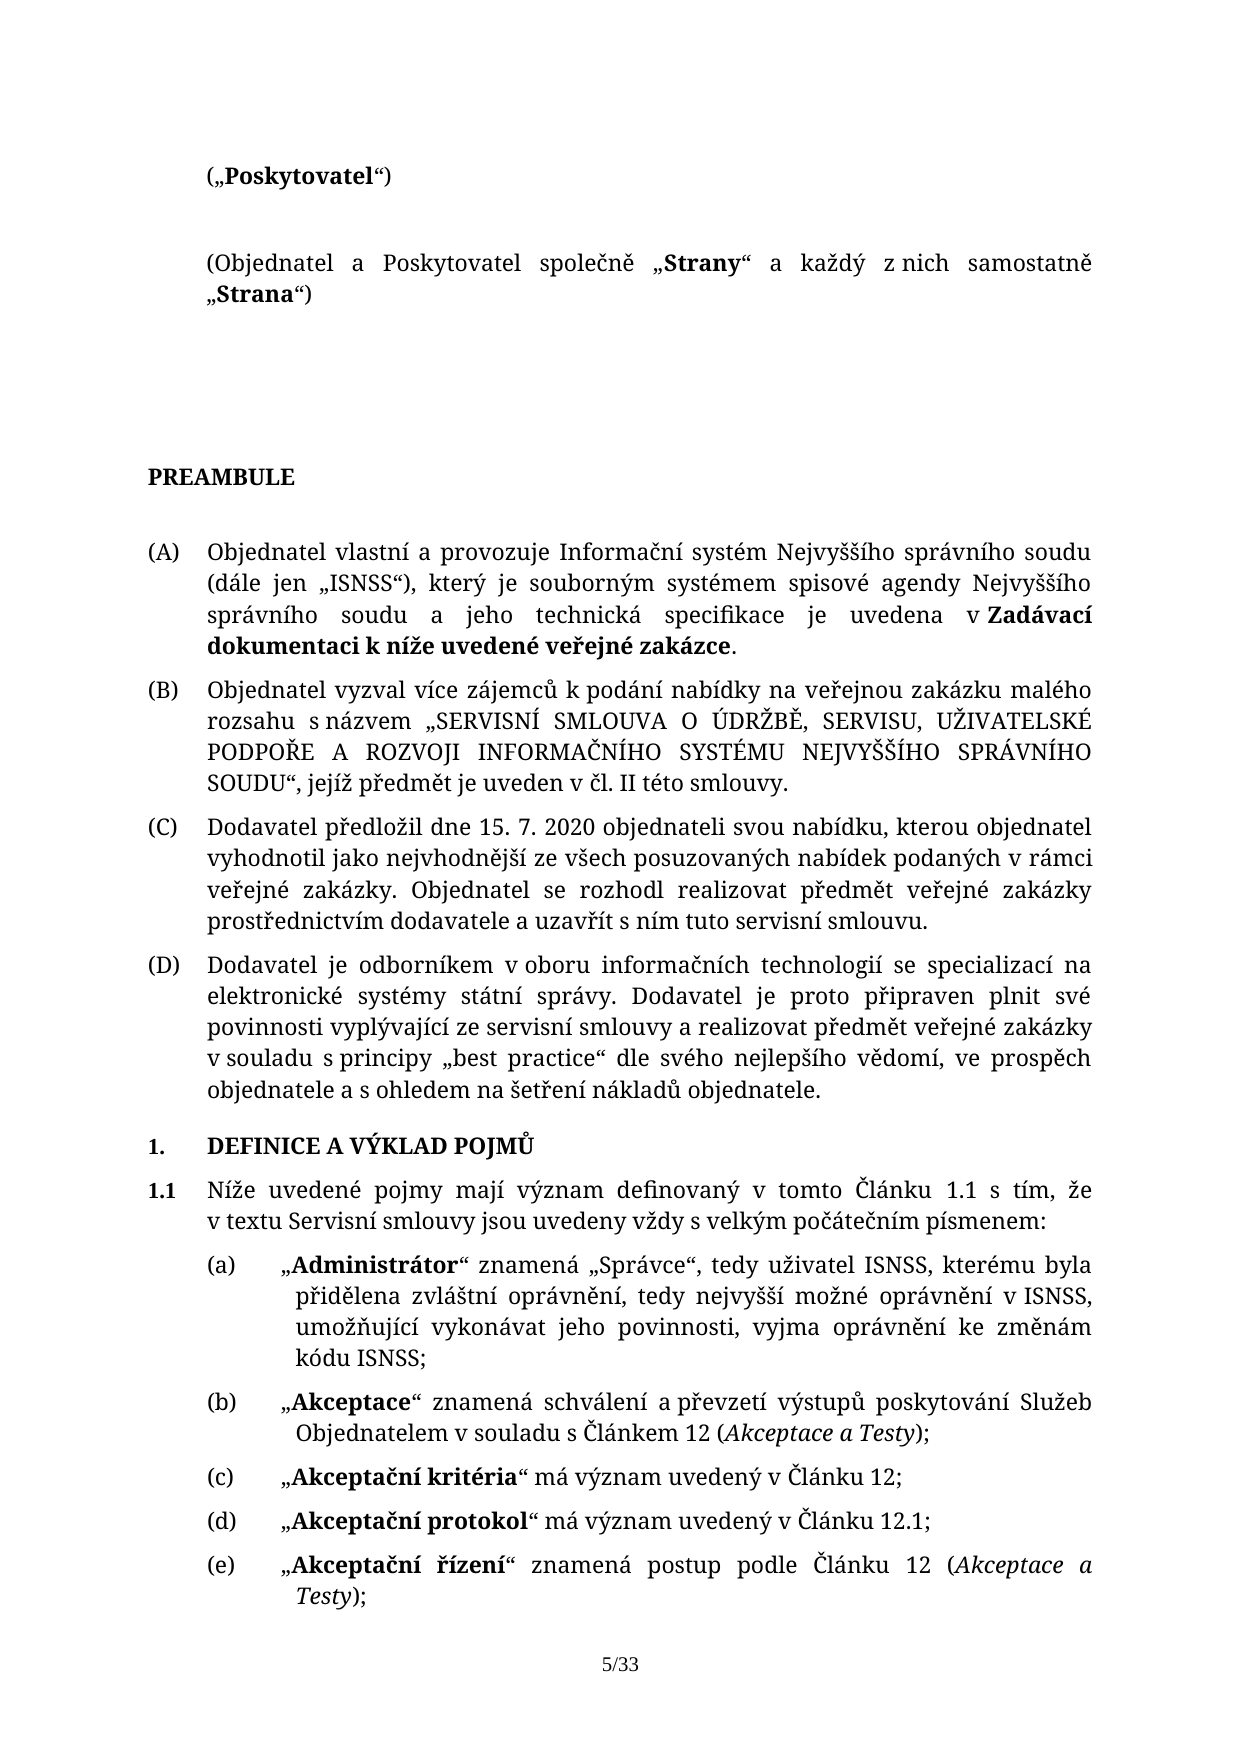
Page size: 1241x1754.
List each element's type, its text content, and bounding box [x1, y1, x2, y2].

text („Poskytovatel“) [206, 160, 1092, 191]
subtitle Preambule [148, 461, 1092, 492]
text Dodavatel předložil dne 15. 7. 2020 objednateli svou nabídku, kterou objednatel vyhodnotil jako nejvhodnější ze všech posuzovaných nabídek podaných v rámci veřejné zakázky. Objednatel se rozhodl realizovat předmět veřejné zakázky prostřednictvím dodavatele a uzavřít s ním tuto servisní smlouvu. [148, 811, 1092, 936]
list „Akceptační kritéria“ má význam uvedený v Článku 12; [207, 1461, 1092, 1492]
text Dodavatel je odborníkem v oboru informačních technologií se specializací na elektronické systémy státní správy. Dodavatel je proto připraven plnit své povinnosti vyplývající ze servisní smlouvy a realizovat předmět veřejné zakázky v souladu s principy „best practice“ dle svého nejlepšího vědomí, ve prospěch objednatele a s ohledem na šetření nákladů objednatele. [148, 948, 1092, 1105]
subtitle Definice a výklad pojmů [148, 1130, 1092, 1161]
list „Akceptační protokol“ má význam uvedený v Článku 12.1; [207, 1505, 1092, 1536]
text (Objednatel a Poskytovatel společně „Strany“ a každý z nich samostatně „Strana“) [206, 247, 1092, 310]
list „Administrátor“ znamená „Správce“, tedy uživatel ISNSS, kterému byla přidělena zvláštní oprávnění, tedy nejvyšší možné oprávnění v ISNSS, umožňující vykonávat jeho povinnosti, vyjma oprávnění ke změnám kódu ISNSS; [207, 1248, 1092, 1373]
text Objednatel vlastní a provozuje Informační systém Nejvyššího správního soudu (dále jen „ISNSS“), který je souborným systémem spisové agendy Nejvyššího správního soudu a jeho technická specifikace je uvedena v Zadávací dokumentaci k níže uvedené veřejné zakázce. [148, 536, 1092, 661]
text Objednatel vyzval více zájemců k podání nabídky na veřejnou zakázku malého rozsahu s názvem „SERVISNÍ SMLOUVA O ÚDRŽBĚ, SERVISU, UŽIVATELSKÉ PODPOŘE A ROZVOJI INFORMAČNÍHO SYSTÉMU NEJVYŠŠÍHO SPRÁVNÍHO SOUDU“, jejíž předmět je uveden v čl. II této smlouvy. [148, 673, 1092, 798]
list Níže uvedené pojmy mají význam definovaný v tomto Článku 1.1 s tím, že v textu Servisní smlouvy jsou uvedeny vždy s velkým počátečním písmenem: [148, 1173, 1092, 1236]
